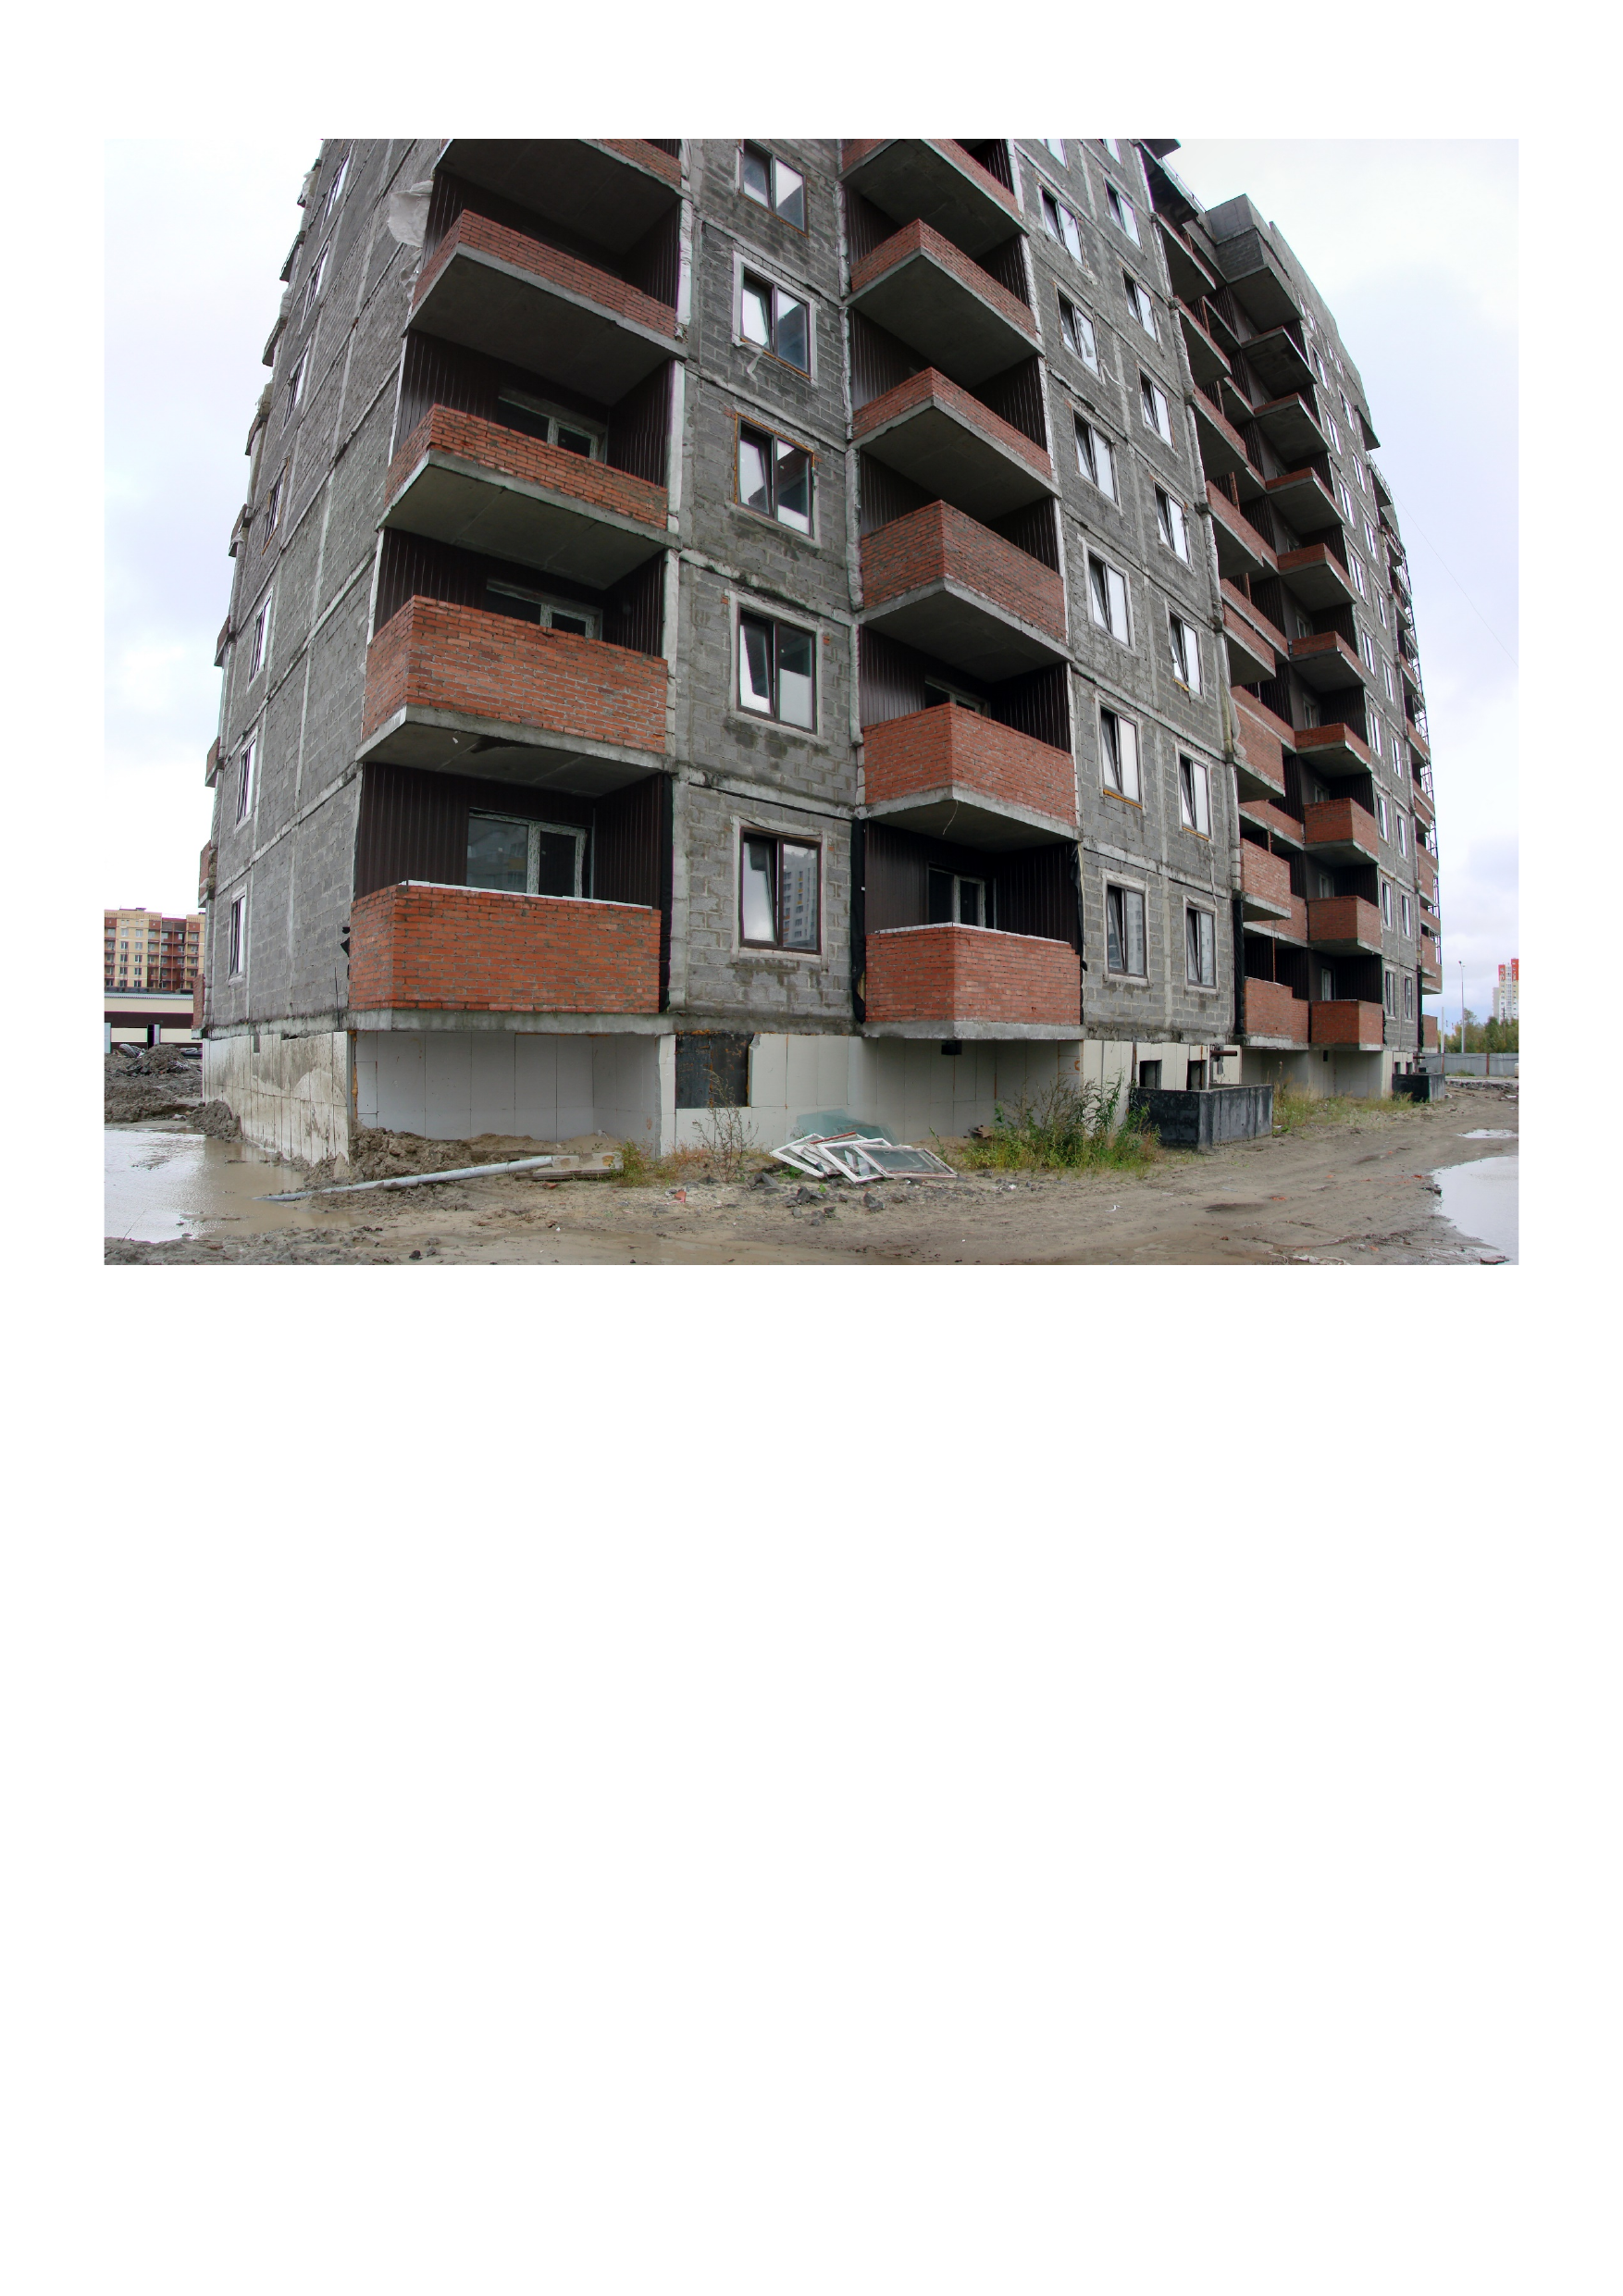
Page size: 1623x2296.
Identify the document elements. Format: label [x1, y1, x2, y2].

picture [104, 139, 1519, 1265]
